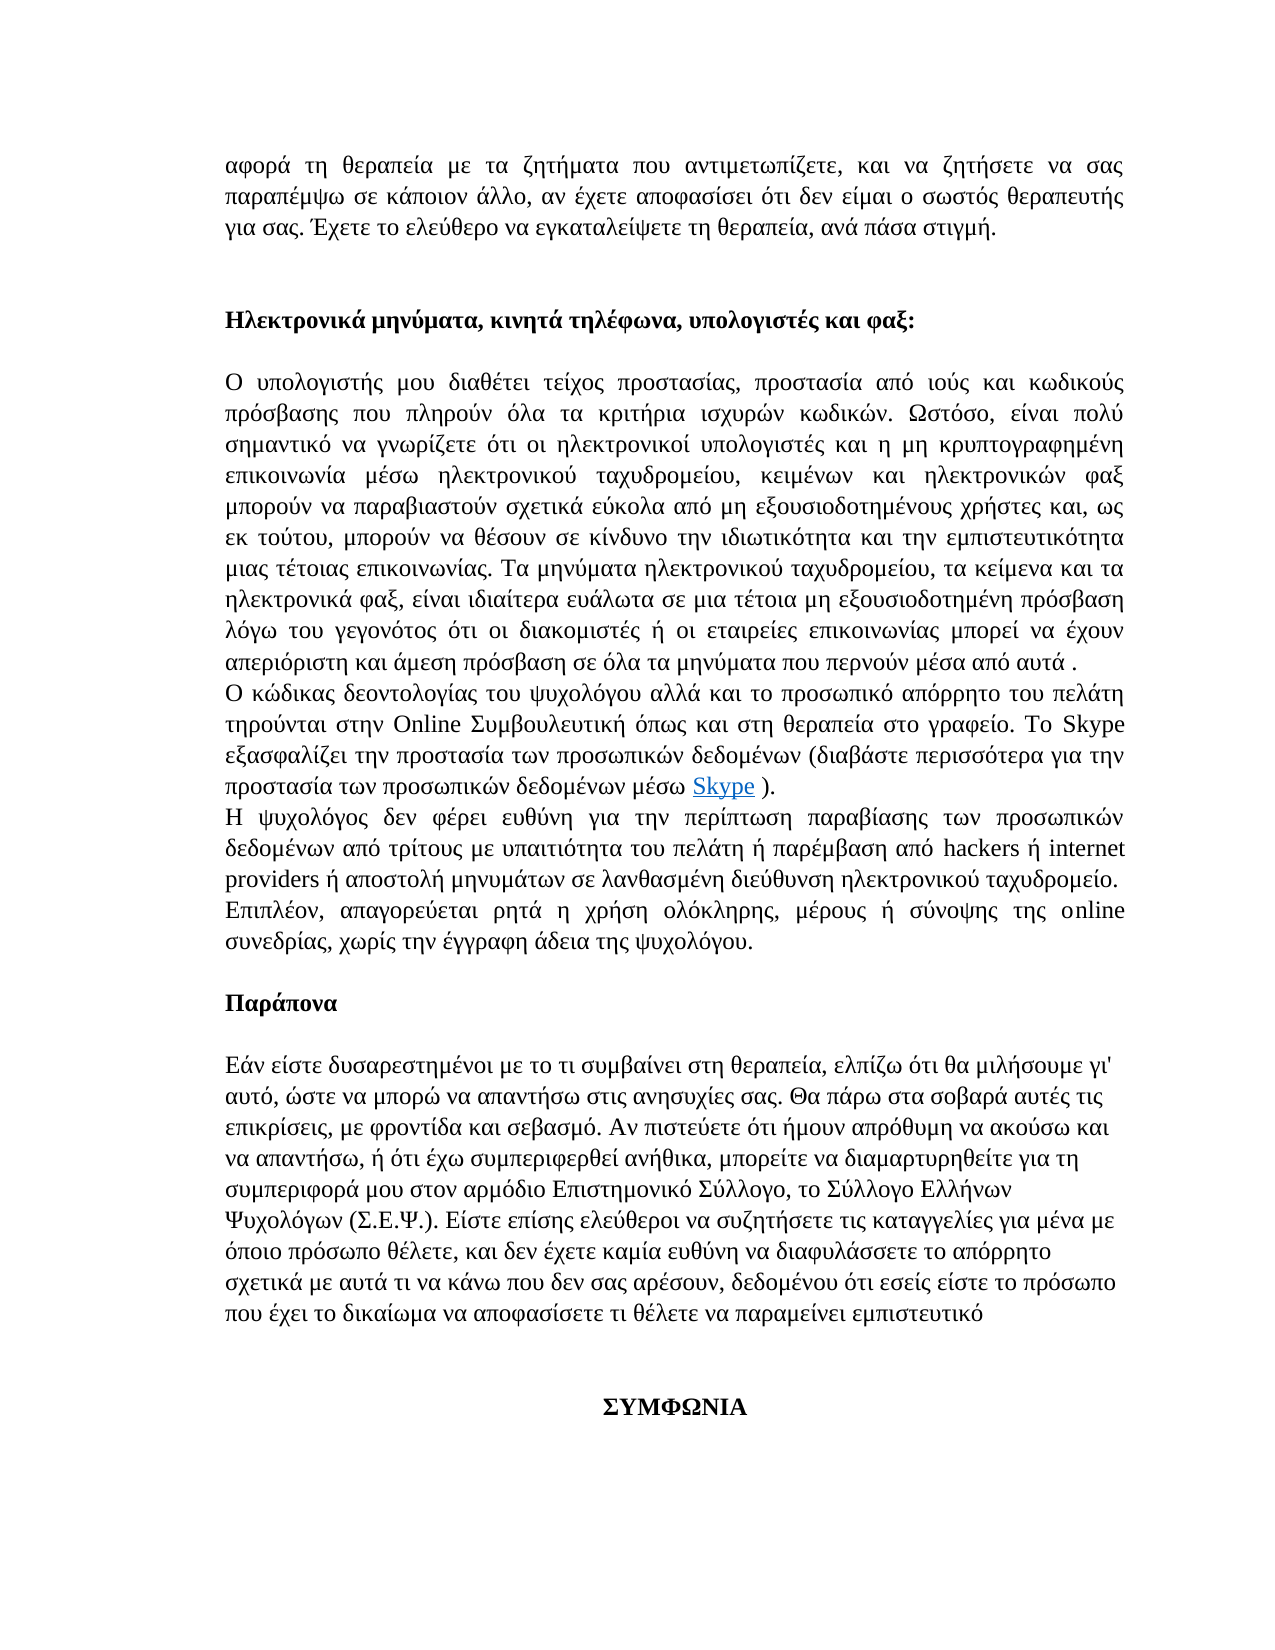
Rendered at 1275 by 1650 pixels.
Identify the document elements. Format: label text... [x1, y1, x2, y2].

list Ο υπολογιστής μου διαθέτει τείχος προστασίας, προστασία από ιούς και κωδικούς πρόσβασης που πληρούν όλα τα κριτήρια ισχυρών κωδικών. Ωστόσο, είναι πολύ σημαντικό να γνωρίζετε ότι οι ηλεκτρονικοί υπολογιστές και η μη κρυπτογραφημένη επικοινωνία μέσω ηλεκτρονικού ταχυδρομείου, κειμένων και ηλεκτρονικών φαξ μπορούν να παραβιαστούν σχετικά εύκολα από μη εξουσιοδοτημένους χρήστες και, ως εκ τούτου, μπορούν να θέσουν σε κίνδυνο την ιδιωτικότητα και την εμπιστευτικότητα μιας τέτοιας επικοινωνίας. Τα μηνύματα ηλεκτρονικού ταχυδρομείου, τα κείμενα και τα ηλεκτρονικά φαξ, είναι ιδιαίτερα ευάλωτα σε μια τέτοια μη εξουσιοδοτημένη πρόσβαση λόγω του γεγονότος ότι οι διακομιστές ή οι εταιρείες επικοινωνίας μπορεί να έχουν απεριόριστη και άμεση πρόσβαση σε όλα τα μηνύματα που περνούν μέσα από αυτά . [225, 367, 1125, 675]
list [225, 150, 1125, 241]
list Παράπονα [225, 988, 1125, 1017]
list Επιπλέον, απαγορεύεται ρητά η χρήση ολόκληρης, μέρους ή σύνοψης της οnline συνεδρίας, χωρίς την έγγραφη άδεια της ψυχολόγου. [225, 895, 1125, 955]
list ΣΥΜΦΩΝΙΑ [225, 1392, 1125, 1420]
list Η ψυχολόγος δεν φέρει ευθύνη για την περίπτωση παραβίασης των προσωπικών δεδομένων από τρίτους με υπαιτιότητα του πελάτη ή παρέμβαση από hackers ή internet providers ή αποστολή μηνυμάτων σε λανθασμένη διεύθυνση ηλεκτρονικού ταχυδρομείο. [225, 802, 1125, 893]
list Ο κώδικας δεοντολογίας του ψυχολόγου αλλά και το προσωπικό απόρρητο του πελάτη τηρούνται στην Online Συμβουλευτική όπως και στη θεραπεία στο γραφείο. Το Skype εξασφαλίζει την προστασία των προσωπικών δεδομένων (διαβάστε περισσότερα για την προστασία των προσωπικών δεδομένων μέσω Skype ). [225, 678, 1125, 799]
list Ηλεκτρονικά μηνύματα, κινητά τηλέφωνα, υπολογιστές και φαξ: [225, 305, 1125, 334]
list Εάν είστε δυσαρεστημένοι με το τι συμβαίνει στη θεραπεία, ελπίζω ότι θα μιλήσουμε γι' αυτό, ώστε να μπορώ να απαντήσω στις ανησυχίες σας. Θα πάρω στα σοβαρά αυτές τις επικρίσεις, με φροντίδα και σεβασμό. Αν πιστεύετε ότι ήμουν απρόθυμη να ακούσω και να απαντήσω, ή ότι έχω συμπεριφερθεί ανήθικα, μπορείτε να διαμαρτυρηθείτε για τη συμπεριφορά μου στον αρμόδιο Επιστημονικό Σύλλογο, το Σύλλογο Ελλήνων Ψυχολόγων (Σ.Ε.Ψ.). Είστε επίσης ελεύθεροι να συζητήσετε τις καταγγελίες για μένα με όποιο πρόσωπο θέλετε, και δεν έχετε καμία ευθύνη να διαφυλάσσετε το απόρρητο σχετικά με αυτά τι να κάνω που δεν σας αρέσουν, δεδομένου ότι εσείς είστε το πρόσωπο που έχει το δικαίωμα να αποφασίσετε τι θέλετε να παραμείνει εμπιστευτικό [225, 1050, 1125, 1327]
